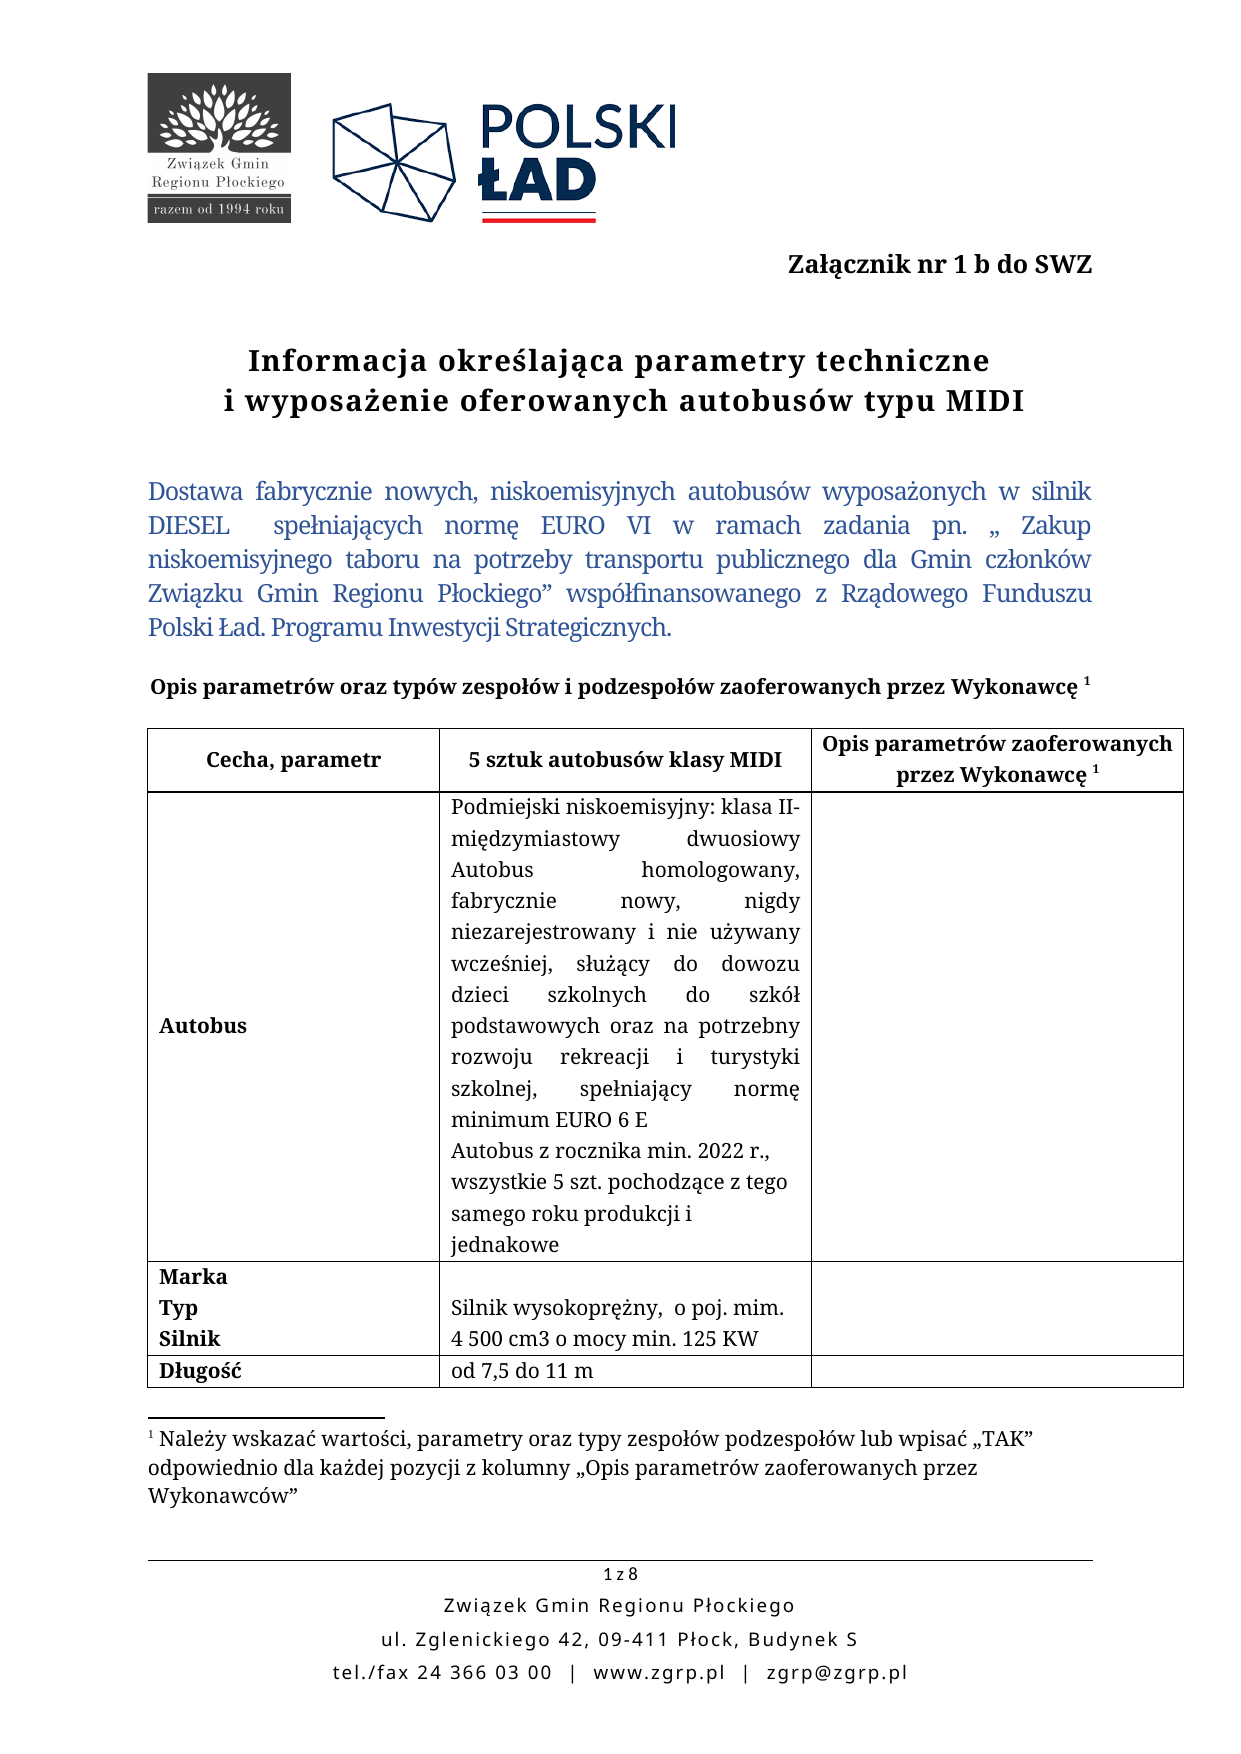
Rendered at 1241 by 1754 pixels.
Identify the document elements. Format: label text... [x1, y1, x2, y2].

table_cell [812, 1356, 1183, 1387]
picture [332, 103, 675, 223]
table_cell [812, 793, 1183, 1261]
table_header Cecha, parametr [148, 729, 439, 791]
text Opis parametrów oraz typów zespołów i podzespołów zaoferowanych przez Wykonawcę 1 [148, 672, 1093, 701]
text Załącznik nr 1 b do SWZ [148, 247, 1093, 281]
picture [147, 73, 291, 223]
table_header Opis parametrów zaoferowanych przez Wykonawcę [812, 729, 1183, 791]
subtitle Informacja określająca parametry techniczne i wyposażenie oferowanych autobusów typu MIDI [148, 340, 1093, 420]
table_cell Autobus [148, 793, 439, 1261]
table_cell Marka Typ Silnik [148, 1262, 439, 1355]
title Dostawa fabrycznie nowych, niskoemisyjnych autobusów wyposażonych w silnik DIESEL spełniających normę EURO VI w ramach zadania pn. „ Zakup niskoemisyjnego taboru na potrzeby transportu publicznego dla Gmin członków Związku Gmin Regionu Płockiego” współfinansowanego z Rządowego Funduszu Polski Ład. Programu Inwestycji Strategicznych. [148, 474, 1093, 644]
table_cell Długość [148, 1356, 439, 1387]
table_cell od 7,5 do 11 m [440, 1356, 811, 1387]
table_cell [812, 1262, 1183, 1355]
table_cell Podmiejski niskoemisyjny: klasa II- międzymiastowy dwuosiowy Autobus homologowany, fabrycznie nowy, nigdy niezarejestrowany i nie używany wcześniej, służący do dowozu dzieci szkolnych do szkół podstawowych oraz na potrzebny rozwoju rekreacji i turystyki szkolnej, spełniający normę minimum EURO 6 E Autobus z rocznika min. 2022 r., wszystkie 5 szt. pochodzące z tego samego roku produkcji i jednakowe [440, 793, 811, 1261]
table_cell Silnik wysokoprężny, o poj. mim. 4 500 cm3 o mocy min. 125 KW [440, 1262, 811, 1355]
table_header 5 sztuk autobusów klasy MIDI [440, 729, 811, 791]
